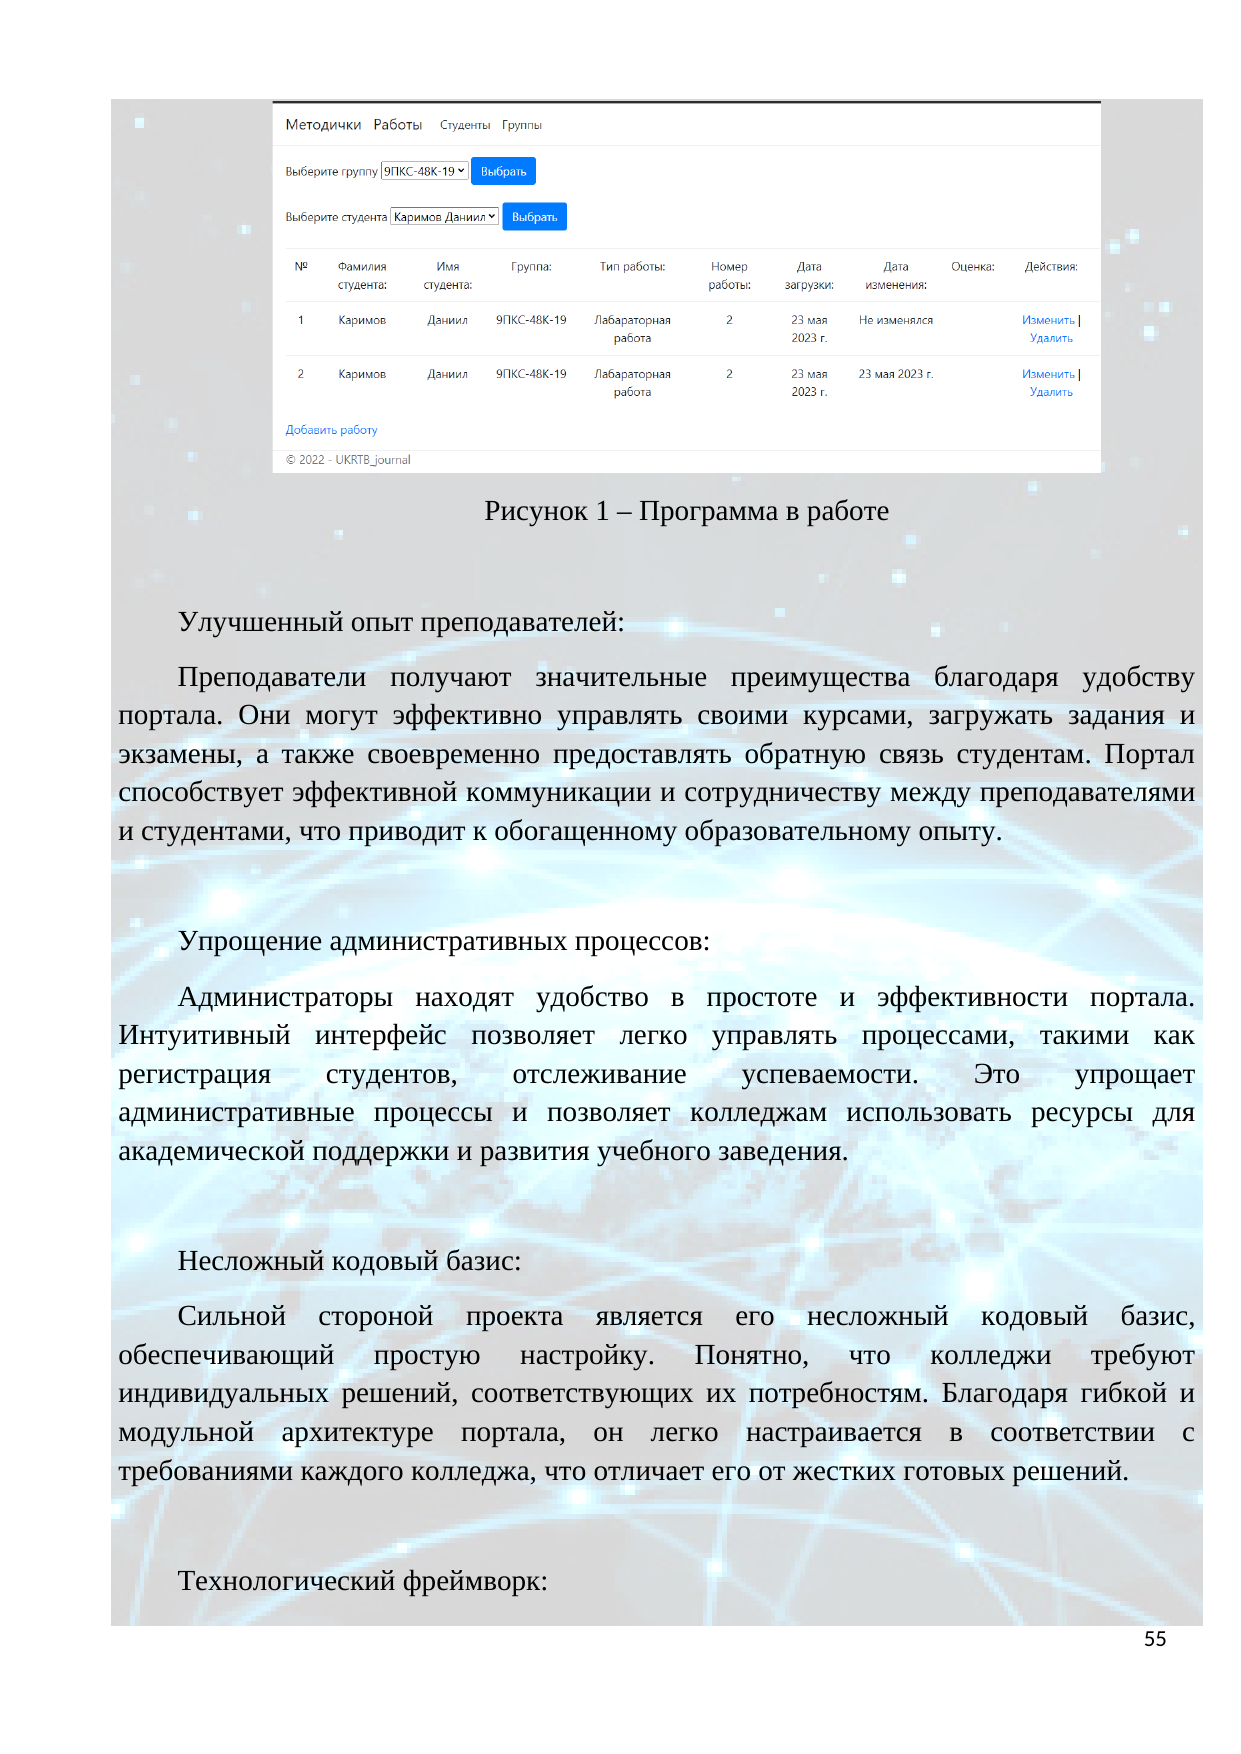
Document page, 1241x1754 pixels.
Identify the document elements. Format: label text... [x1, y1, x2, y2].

picture [272, 101, 1101, 473]
text Администраторы находят удобство в простоте и эффективности портала. Интуитивный интерфейс позволяет легко управлять процессами, такими как регистрация студентов, отслеживание успеваемости. Это упрощает административные процессы и позволяет колледжам использовать ресурсы для академической поддержки и развития учебного заведения. [118, 979, 1196, 1166]
text Улучшенный опыт преподавателей: [118, 604, 1196, 637]
text Технологический фреймворк: [118, 1563, 1196, 1597]
text Преподаватели получают значительные преимущества благодаря удобству портала. Они могут эффективно управлять своими курсами, загружать задания и экзамены, а также своевременно предоставлять обратную связь студентам. Портал способствует эффективной коммуникации и сотрудничеству между преподавателями и студентами, что приводит к обогащенному образовательному опыту. [118, 659, 1196, 847]
text Несложный кодовый базис: [118, 1243, 1196, 1277]
text Рисунок 1 – Программа в работе [118, 493, 1196, 527]
text Упрощение административных процессов: [118, 923, 1196, 957]
text Сильной стороной проекта является его несложный кодовый базис, обеспечивающий простую настройку. Понятно, что колледжи требуют индивидуальных решений, соответствующих их потребностям. Благодаря гибкой и модульной архитектуре портала, он легко настраивается в соответствии с требованиями каждого колледжа, что отличает его от жестких готовых решений. [118, 1298, 1196, 1486]
